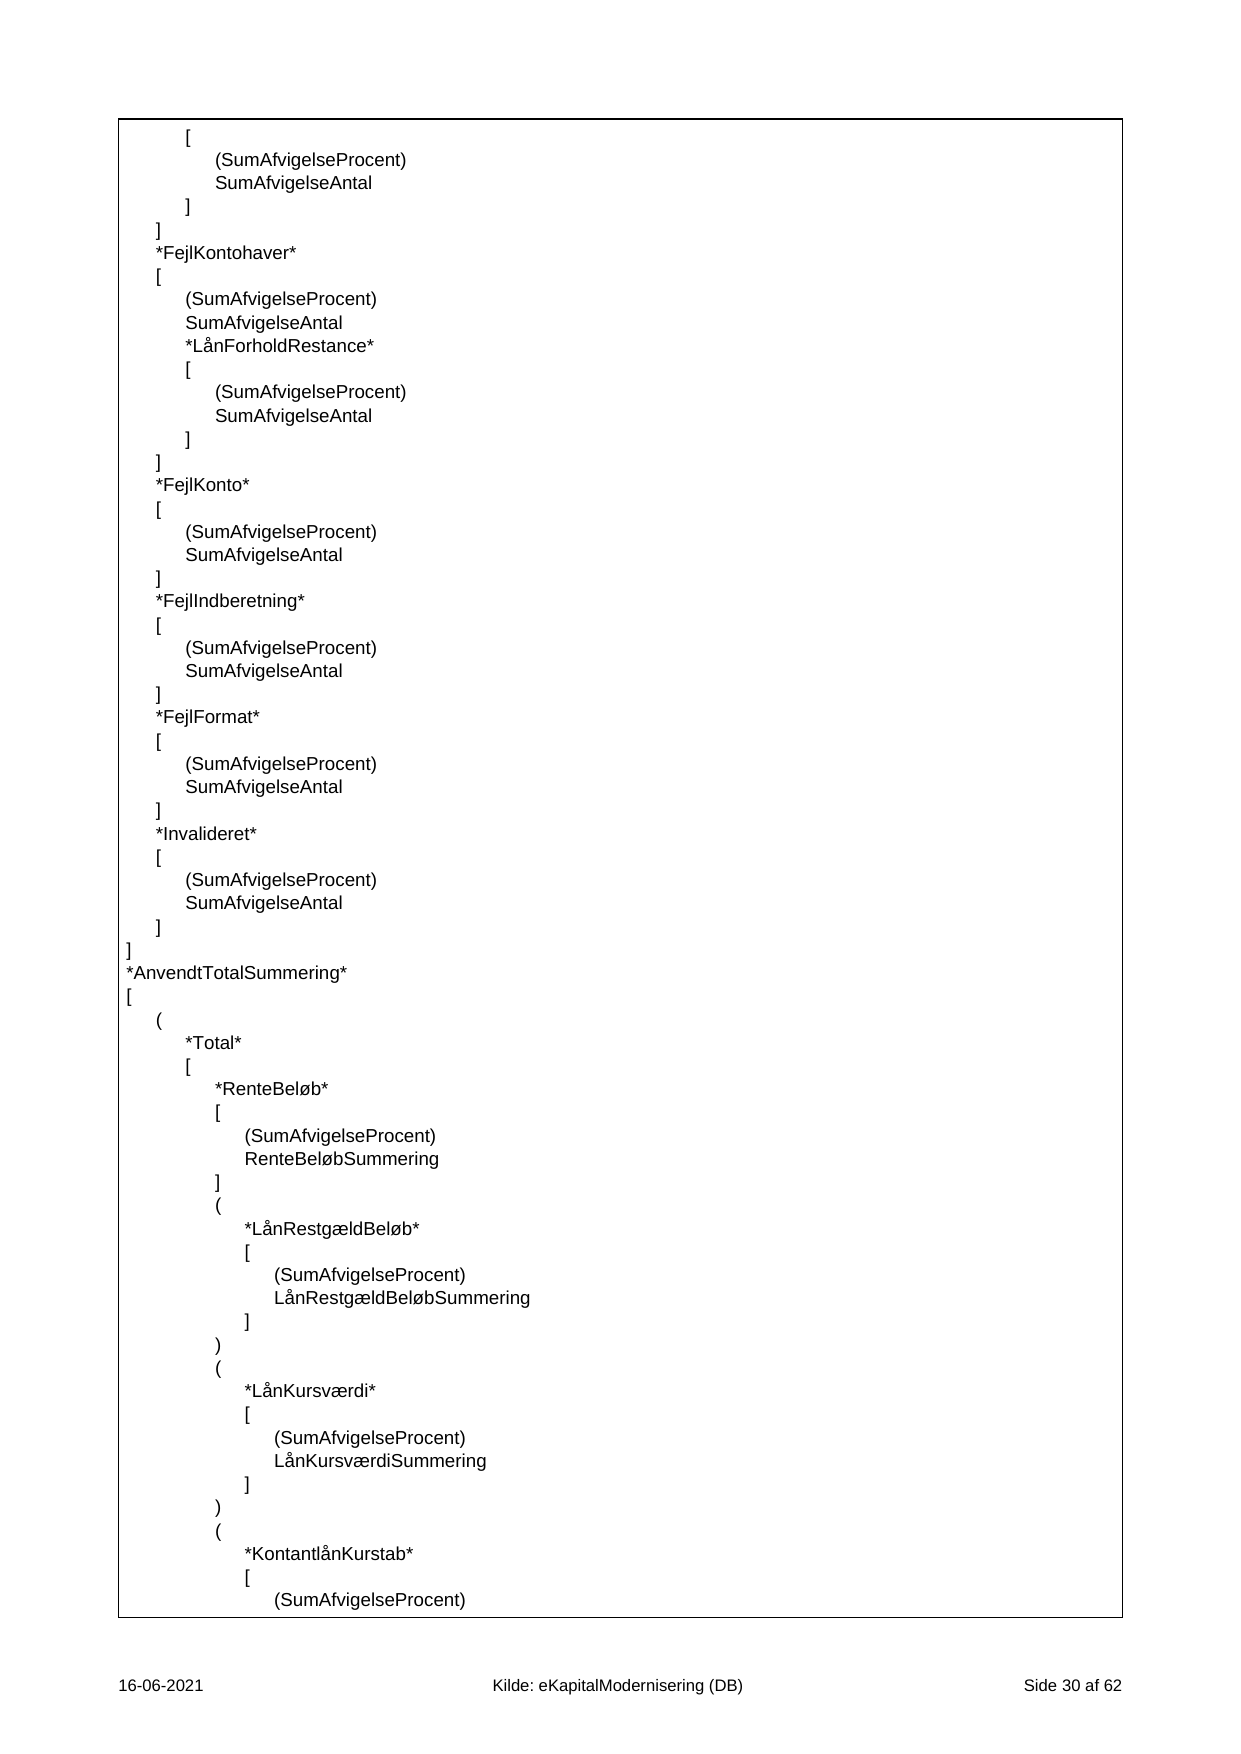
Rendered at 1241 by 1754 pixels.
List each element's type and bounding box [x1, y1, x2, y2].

table_cell [119, 120, 1122, 1617]
